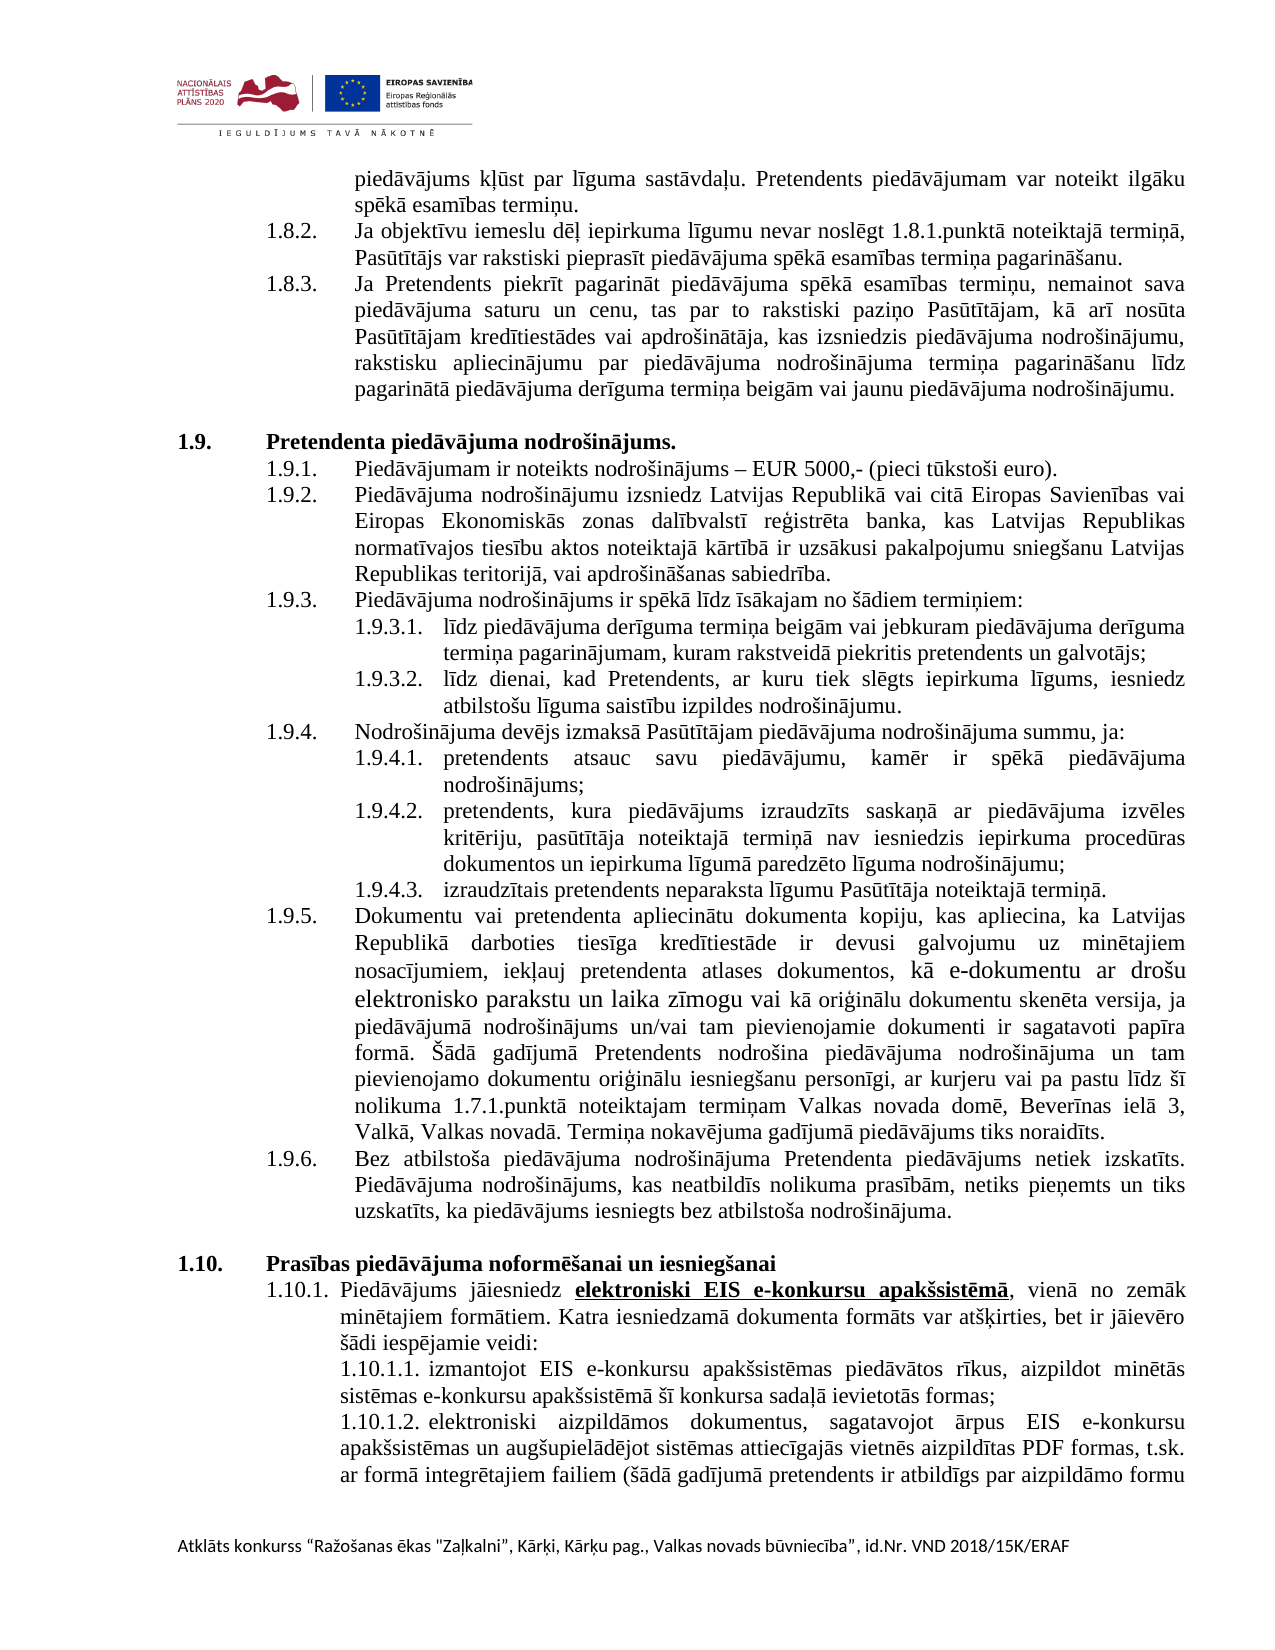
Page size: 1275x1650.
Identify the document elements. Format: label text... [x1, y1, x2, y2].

list Piedāvājuma nodrošinājums ir spēkā līdz īsākajam no šādiem termiņiem: [266, 586, 1186, 613]
list Ja objektīvu iemeslu dēļ iepirkuma līgumu nevar noslēgt 1.8.1.punktā noteiktajā termiņā, Pasūtītājs var rakstiski pieprasīt piedāvājuma spēkā esamības termiņa pagarināšanu. [266, 217, 1186, 270]
list Nodrošinājuma devējs izmaksā Pasūtītājam piedāvājuma nodrošinājuma summu, ja: [266, 718, 1186, 744]
list Piedāvājumam ir noteikts nodrošinājums – EUR 5000,- (pieci tūkstoši euro). [266, 454, 1186, 481]
list Dokumentu vai pretendenta apliecinātu dokumenta kopiju, kas apliecina, ka Latvijas Republikā darboties tiesīga kredītiestāde ir devusi galvojumu uz minētajiem nosacījumiem, iekļauj pretendenta atlases dokumentos, kā e-dokumentu ar drošu elektronisko parakstu un laika zīmogu vai kā oriģinālu dokumentu skenēta versija, ja piedāvājumā nodrošinājums un/vai tam pievienojamie dokumenti ir sagatavoti papīra formā. Šādā gadījumā Pretendents nodrošina piedāvājuma nodrošinājuma un tam pievienojamo dokumentu oriģinālu iesniegšanu personīgi, ar kurjeru vai pa pastu līdz šī nolikuma 1.7.1.punktā noteiktajam termiņam Valkas novada domē, Beverīnas ielā 3, Valkā, Valkas novadā. Termiņa nokavējuma gadījumā piedāvājums tiks noraidīts. [266, 903, 1186, 1144]
list izraudzītais pretendents neparaksta līgumu Pasūtītāja noteiktajā termiņā. [354, 876, 1186, 903]
picture [177, 75, 473, 136]
list Piedāvājuma nodrošinājumu izsniedz Latvijas Republikā vai citā Eiropas Savienības vai Eiropas Ekonomiskās zonas dalībvalstī reģistrēta banka, kas Latvijas Republikas normatīvajos tiesību aktos noteiktajā kārtībā ir uzsākusi pakalpojumu sniegšanu Latvijas Republikas teritorijā, vai apdrošināšanas sabiedrība. [266, 481, 1186, 586]
list Pretendenta piedāvājuma nodrošinājums. [177, 428, 1186, 454]
list Bez atbilstoša piedāvājuma nodrošinājuma Pretendenta piedāvājums netiek izskatīts. Piedāvājuma nodrošinājums, kas neatbildīs nolikuma prasībām, netiks pieņemts un tiks uzskatīts, ka piedāvājums iesniegts bez atbilstoša nodrošinājuma. [266, 1144, 1186, 1224]
list izmantojot EIS e-konkursu apakšsistēmas piedāvātos rīkus, aizpildot minētās sistēmas e-konkursu apakšsistēmā šī konkursa sadaļā ievietotās formas; [340, 1355, 1186, 1408]
list līdz dienai, kad Pretendents, ar kuru tiek slēgts iepirkuma līgums, iesniedz atbilstošu līguma saistību izpildes nodrošinājumu. [354, 665, 1186, 718]
list pretendents, kura piedāvājums izraudzīts saskaņā ar piedāvājuma izvēles kritēriju, pasūtītāja noteiktajā termiņā nav iesniedzis iepirkuma procedūras dokumentos un iepirkuma līgumā paredzēto līguma nodrošinājumu; [354, 797, 1186, 876]
list Piedāvājums jāiesniedz elektroniski EIS e-konkursu apakšsistēmā, vienā no zemāk minētajiem formātiem. Katra iesniedzamā dokumenta formāts var atšķirties, bet ir jāievēro šādi iespējamie veidi: [266, 1276, 1186, 1355]
list Ja Pretendents piekrīt pagarināt piedāvājuma spēkā esamības termiņu, nemainot sava piedāvājuma saturu un cenu, tas par to rakstiski paziņo Pasūtītājam, kā arī nosūta Pasūtītājam kredītiestādes vai apdrošinātāja, kas izsniedzis piedāvājuma nodrošinājumu, rakstisku apliecinājumu par piedāvājuma nodrošinājuma termiņa pagarināšanu līdz pagarinātā piedāvājuma derīguma termiņa beigām vai jaunu piedāvājuma nodrošinājumu. [266, 270, 1186, 402]
list līdz piedāvājuma derīguma termiņa beigām vai jebkuram piedāvājuma derīguma termiņa pagarinājumam, kuram rakstveidā piekritis pretendents un galvotājs; [354, 613, 1186, 665]
list Prasības piedāvājuma noformēšanai un iesniegšanai [177, 1250, 1186, 1276]
list pretendents atsauc savu piedāvājumu, kamēr ir spēkā piedāvājuma nodrošinājums; [354, 744, 1186, 797]
